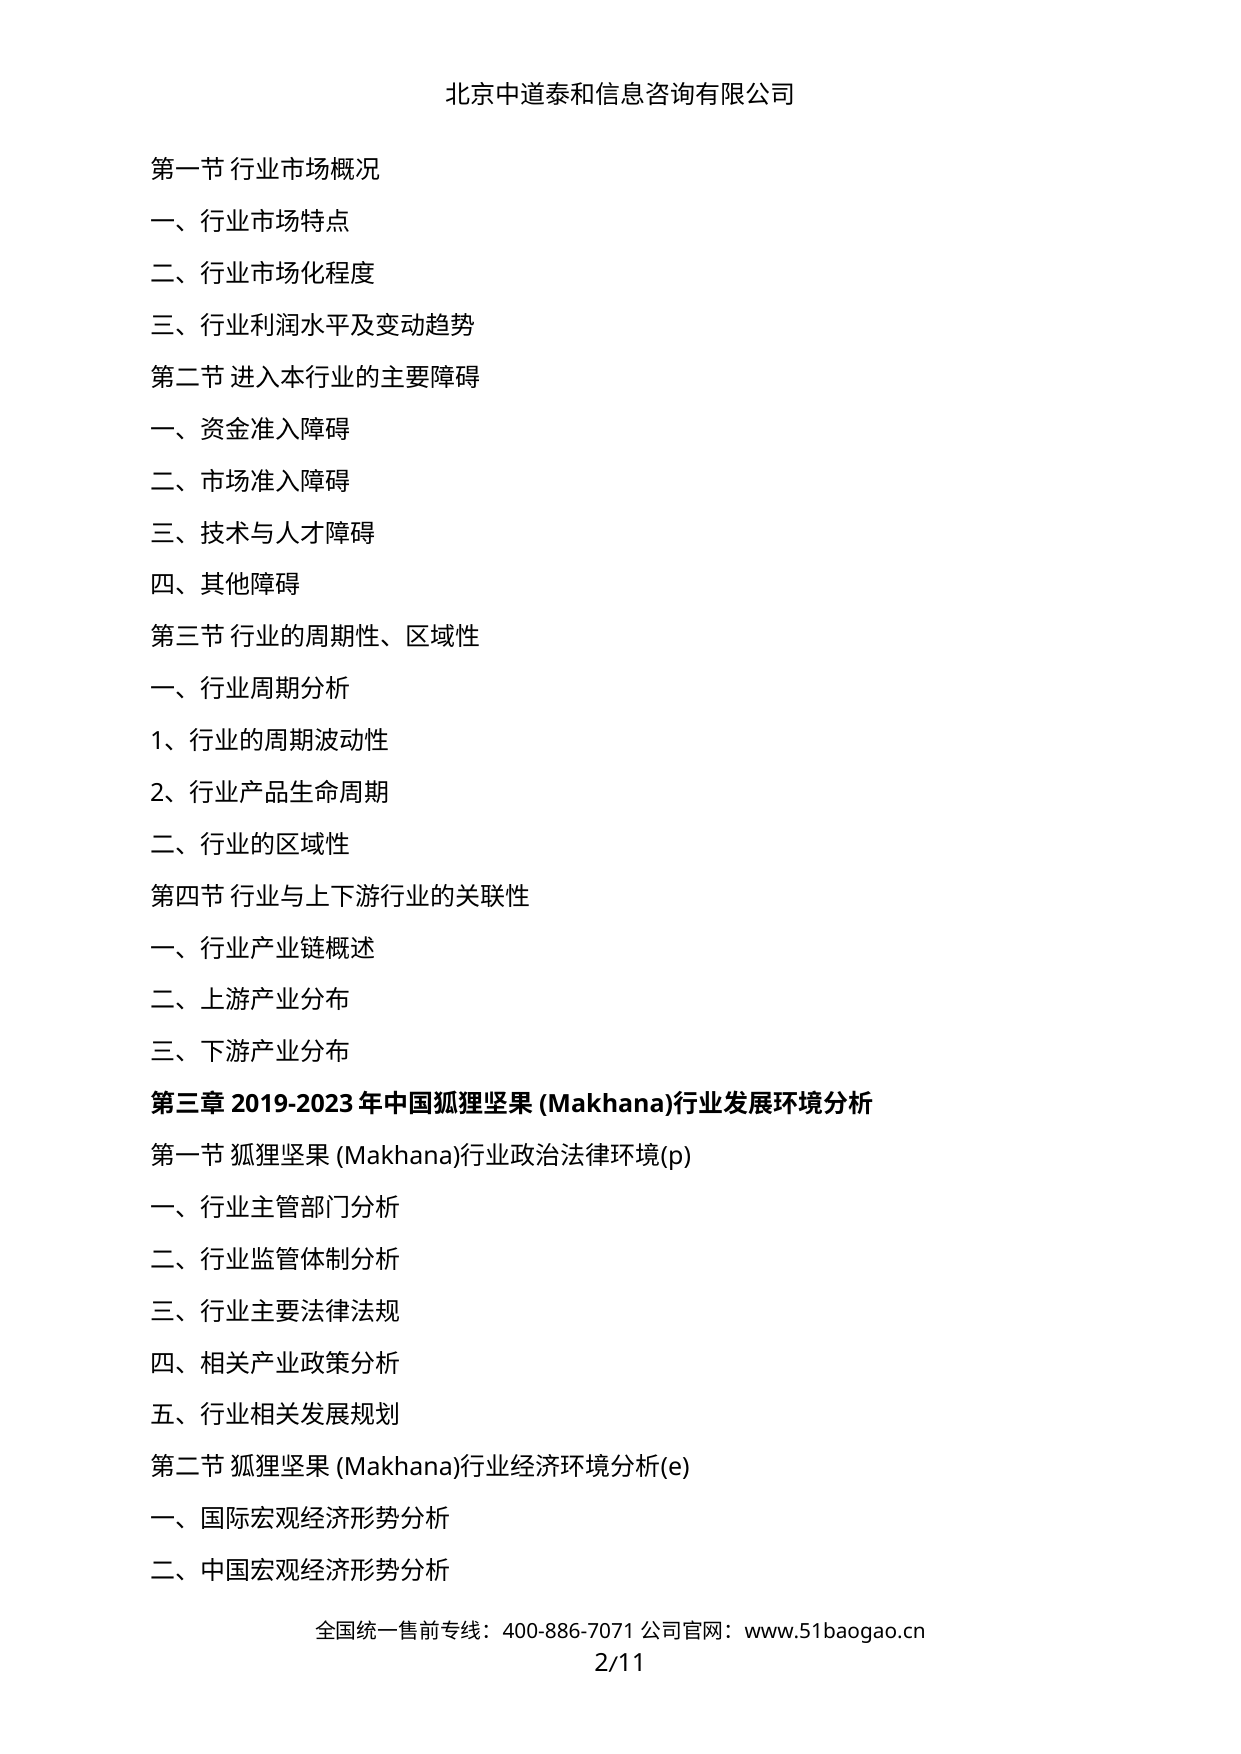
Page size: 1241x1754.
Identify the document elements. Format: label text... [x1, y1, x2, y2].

text 第四节 行业与上下游行业的关联性 [150, 876, 1090, 912]
text 一、国际宏观经济形势分析 [150, 1499, 1090, 1535]
text 三、行业主要法律法规 [150, 1291, 1090, 1327]
text 四、相关产业政策分析 [150, 1343, 1090, 1379]
text 四、其他障碍 [150, 565, 1090, 601]
text 1、行业的周期波动性 [150, 721, 1090, 757]
text 二、行业监管体制分析 [150, 1239, 1090, 1276]
text 一、行业主管部门分析 [150, 1187, 1090, 1224]
text 2、行业产品生命周期 [150, 772, 1090, 809]
text 二、行业的区域性 [150, 824, 1090, 861]
text 二、行业市场化程度 [150, 254, 1090, 290]
text 三、下游产业分布 [150, 1032, 1090, 1068]
text 二、上游产业分布 [150, 980, 1090, 1016]
text 第一节 狐狸坚果 (Makhana)行业政治法律环境(p) [150, 1136, 1090, 1172]
text 第一节 行业市场概况 [150, 150, 1090, 186]
text 一、行业周期分析 [150, 669, 1090, 705]
text 一、资金准入障碍 [150, 409, 1090, 446]
text 二、中国宏观经济形势分析 [150, 1551, 1090, 1587]
text 第二节 狐狸坚果 (Makhana)行业经济环境分析(e) [150, 1447, 1090, 1483]
text 二、市场准入障碍 [150, 461, 1090, 497]
text 第三章 2019-2023年中国狐狸坚果 (Makhana)行业发展环境分析 [150, 1084, 1090, 1120]
text 三、行业利润水平及变动趋势 [150, 306, 1090, 342]
text 一、行业市场特点 [150, 202, 1090, 238]
text 三、技术与人才障碍 [150, 513, 1090, 549]
text 第二节 进入本行业的主要障碍 [150, 357, 1090, 394]
text 一、行业产业链概述 [150, 928, 1090, 964]
text 第三节 行业的周期性、区域性 [150, 617, 1090, 653]
text 五、行业相关发展规划 [150, 1395, 1090, 1431]
